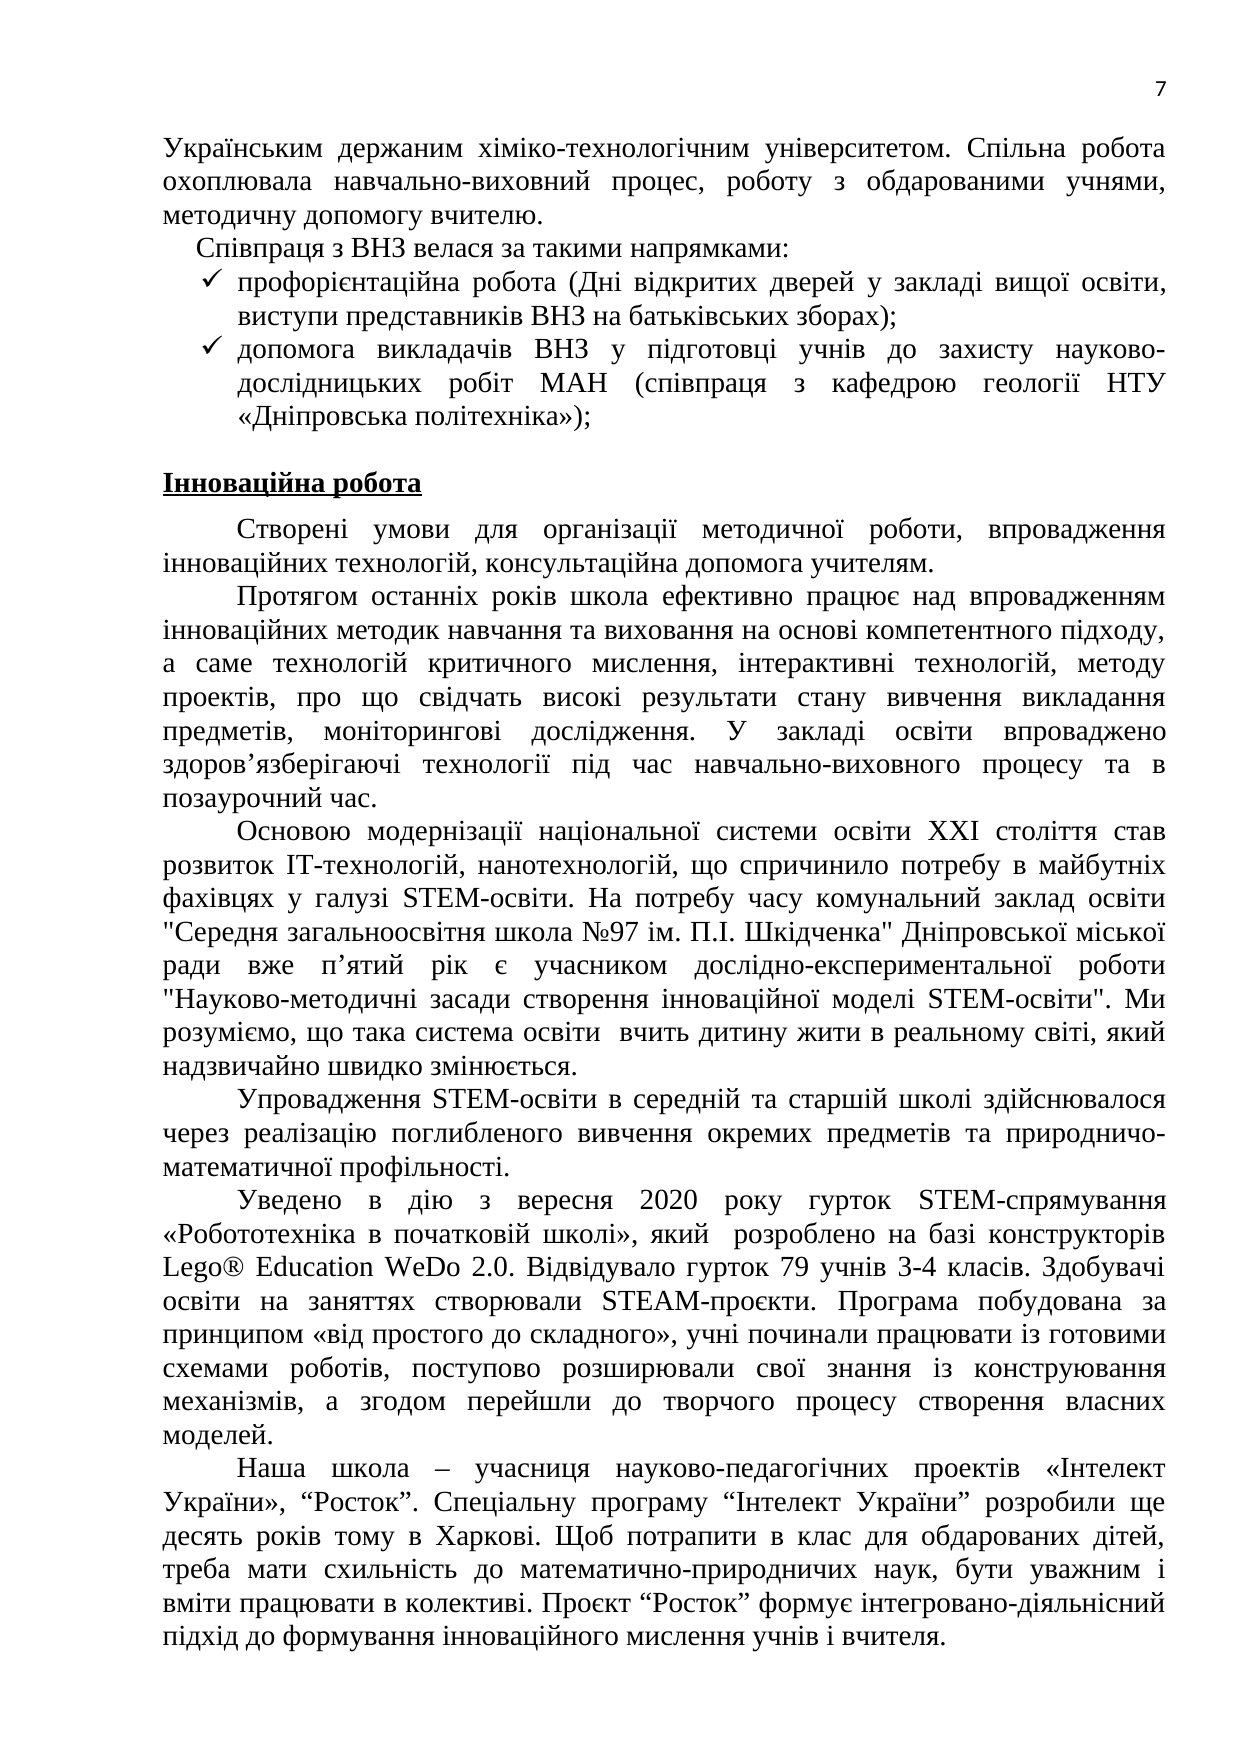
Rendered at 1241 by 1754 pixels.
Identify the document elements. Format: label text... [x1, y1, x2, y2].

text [162, 130, 1167, 230]
text Уведено в дію з вересня 2020 року гурток STEM-спрямування «Робототехніка в початковій школі», який розроблено на базі конструкторів Lego® Education WeDo 2.0. Відвідувало гурток 79 учнів 3-4 класів. Здобувачі освіти на заняттях створювали STEAM-проєкти. Програма побудована за принципом «від простого до складного», учні починали працювати із готовими схемами роботів, поступово розширювали свої знання із конструювання механізмів, а згодом перейшли до творчого процесу створення власних моделей. [162, 1182, 1167, 1451]
text Основою модернізації національної системи освіти ХХІ століття став розвиток ІТ-технологій, нанотехнологій, що спричинило потребу в майбутніх фахівцях у галузі STEM-освіти. На потребу часу комунальний заклад освіти "Середня загальноосвітня школа №97 ім. П.І. Шкідченка" Дніпровської міської ради вже п’ятий рік є учасником дослідно-експериментальної роботи "Науково-методичні засади створення інноваційної моделі STEM-освіти". Ми розуміємо, що така система освіти вчить дитину жити в реальному світі, який надзвичайно швидко змінюється. [162, 813, 1167, 1082]
text Співпраця з ВНЗ велася за такими напрямками: [162, 230, 1167, 264]
text Протягом останніх років школа ефективно працює над впровадженням інноваційних методик навчання та виховання на основі компетентного підходу, а саме технологій критичного мислення, інтерактивні технологій, методу проектів, про що свідчать високі результати стану вивчення викладання предметів, моніторингові дослідження. У закладі освіти впроваджено здоров’язберігаючі технології під час навчально-виховного процесу та в позаурочний час. [162, 578, 1167, 813]
list допомога викладачів ВНЗ у підготовці учнів до захисту науково-дослідницьких робіт МАН (співпраця з кафедрою геології НТУ «Дніпровська політехніка»); [200, 331, 1167, 432]
list Інноваційна робота [162, 465, 1167, 499]
text Наша школа – учасниця науково-педагогічних проектів «Інтелект України», “Росток”. Спеціальну програму “Інтелект України” розробили ще десять років тому в Харкові. Щоб потрапити в клас для обдарованих дітей, треба мати схильність до математично-природничих наук, бути уважним і вміти працювати в колективі. Проєкт “Росток” формує інтегровано-діяльнісний підхід до формування інноваційного мислення учнів і вчителя. [162, 1451, 1167, 1652]
list профорієнтаційна робота (Дні відкритих дверей у закладі вищої освіти, виступи представників ВНЗ на батьківських зборах); [200, 264, 1167, 331]
text Упровадження STEM-освіти в середній та старшій школі здійснювалося через реалізацію поглибленого вивчення окремих предметів та природничо-математичної профільності. [162, 1082, 1167, 1182]
text Створені умови для організації методичної роботи, впровадження інноваційних технологій, консультаційна допомога учителям. [162, 511, 1167, 578]
